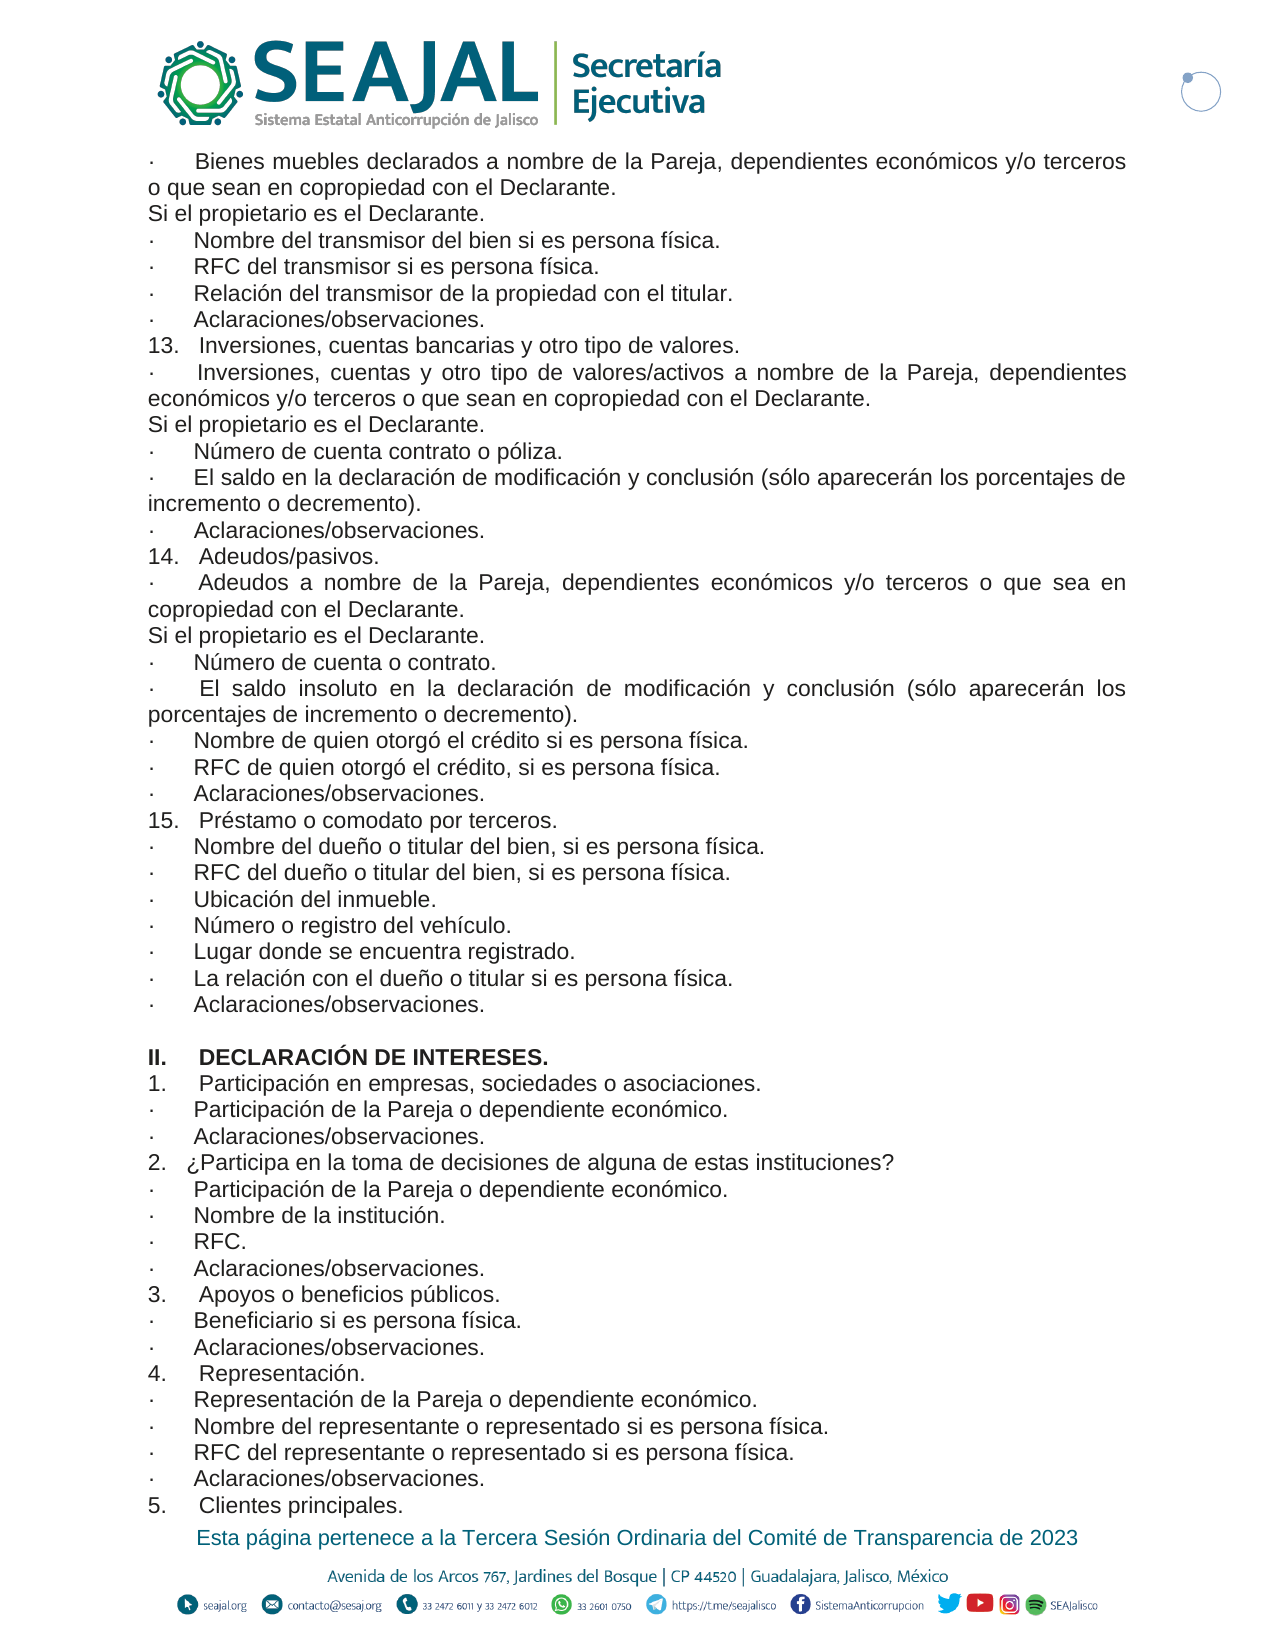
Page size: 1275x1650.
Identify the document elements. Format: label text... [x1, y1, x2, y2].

text · El saldo en la declaración de modificación y conclusión (sólo aparecerán los porcentajes de incremento o decremento). [148, 464, 1127, 517]
text 13. Inversiones, cuentas bancarias y otro tipo de valores. [148, 332, 1127, 358]
text · RFC de quien otorgó el crédito, si es persona física. [148, 754, 1127, 780]
text · El saldo insoluto en la declaración de modificación y conclusión (sólo aparecerán los porcentajes de incremento o decremento). [148, 675, 1127, 727]
text · Nombre del dueño o titular del bien, si es persona física. [148, 833, 1127, 859]
text · Nombre del transmisor del bien si es persona física. [148, 227, 1127, 253]
text · Beneficiario si es persona física. [148, 1307, 1127, 1334]
text · Número de cuenta o contrato. [148, 648, 1127, 675]
text 2. ¿Participa en la toma de decisiones de alguna de estas instituciones? [148, 1149, 1127, 1176]
text 15. Préstamo o comodato por terceros. [148, 807, 1127, 833]
text · Inversiones, cuentas y otro tipo de valores/activos a nombre de la Pareja, dependientes económicos y/o terceros o que sean en copropiedad con el Declarante. [148, 358, 1127, 411]
text · Aclaraciones/observaciones. [148, 780, 1127, 807]
text · RFC. [148, 1228, 1127, 1254]
text · Ubicación del inmueble. [148, 886, 1127, 912]
picture [177, 1533, 1098, 1635]
text II. DECLARACIÓN DE INTERESES. [148, 1044, 1127, 1070]
text · Aclaraciones/observaciones. [148, 306, 1127, 332]
text Si el propietario es el Declarante. [148, 200, 1127, 227]
text 3. Apoyos o beneficios públicos. [148, 1281, 1127, 1307]
text · RFC del dueño o titular del bien, si es persona física. [148, 859, 1127, 886]
text 14. Adeudos/pasivos. [148, 543, 1127, 569]
picture [147, 26, 734, 139]
text · Aclaraciones/observaciones. [148, 1254, 1127, 1281]
text 5. Clientes principales. [148, 1492, 1127, 1518]
text · Nombre de quien otorgó el crédito si es persona física. [148, 727, 1127, 754]
text · Nombre del representante o representado si es persona física. [148, 1413, 1127, 1439]
text · Aclaraciones/observaciones. [148, 1123, 1127, 1149]
text · RFC del representante o representado si es persona física. [148, 1439, 1127, 1465]
text · Adeudos a nombre de la Pareja, dependientes económicos y/o terceros o que sea en copropiedad con el Declarante. [148, 569, 1127, 622]
text · Aclaraciones/observaciones. [148, 517, 1127, 543]
text Si el propietario es el Declarante. [148, 411, 1127, 438]
text · Participación de la Pareja o dependiente económico. [148, 1096, 1127, 1123]
text · Participación de la Pareja o dependiente económico. [148, 1176, 1127, 1202]
text · Número o registro del vehículo. [148, 912, 1127, 938]
text · Bienes muebles declarados a nombre de la Pareja, dependientes económicos y/o terceros o que sean en copropiedad con el Declarante. [148, 148, 1127, 200]
text · La relación con el dueño o titular si es persona física. [148, 965, 1127, 991]
text · RFC del transmisor si es persona física. [148, 253, 1127, 279]
text · Representación de la Pareja o dependiente económico. [148, 1386, 1127, 1413]
text · Relación del transmisor de la propiedad con el titular. [148, 279, 1127, 306]
text · Nombre de la institución. [148, 1202, 1127, 1228]
text · Aclaraciones/observaciones. [148, 991, 1127, 1017]
text · Número de cuenta contrato o póliza. [148, 438, 1127, 464]
text 1. Participación en empresas, sociedades o asociaciones. [148, 1070, 1127, 1096]
text · Aclaraciones/observaciones. [148, 1465, 1127, 1492]
text 4. Representación. [148, 1360, 1127, 1386]
text · Aclaraciones/observaciones. [148, 1334, 1127, 1360]
text Si el propietario es el Declarante. [148, 622, 1127, 648]
text · Lugar donde se encuentra registrado. [148, 938, 1127, 965]
